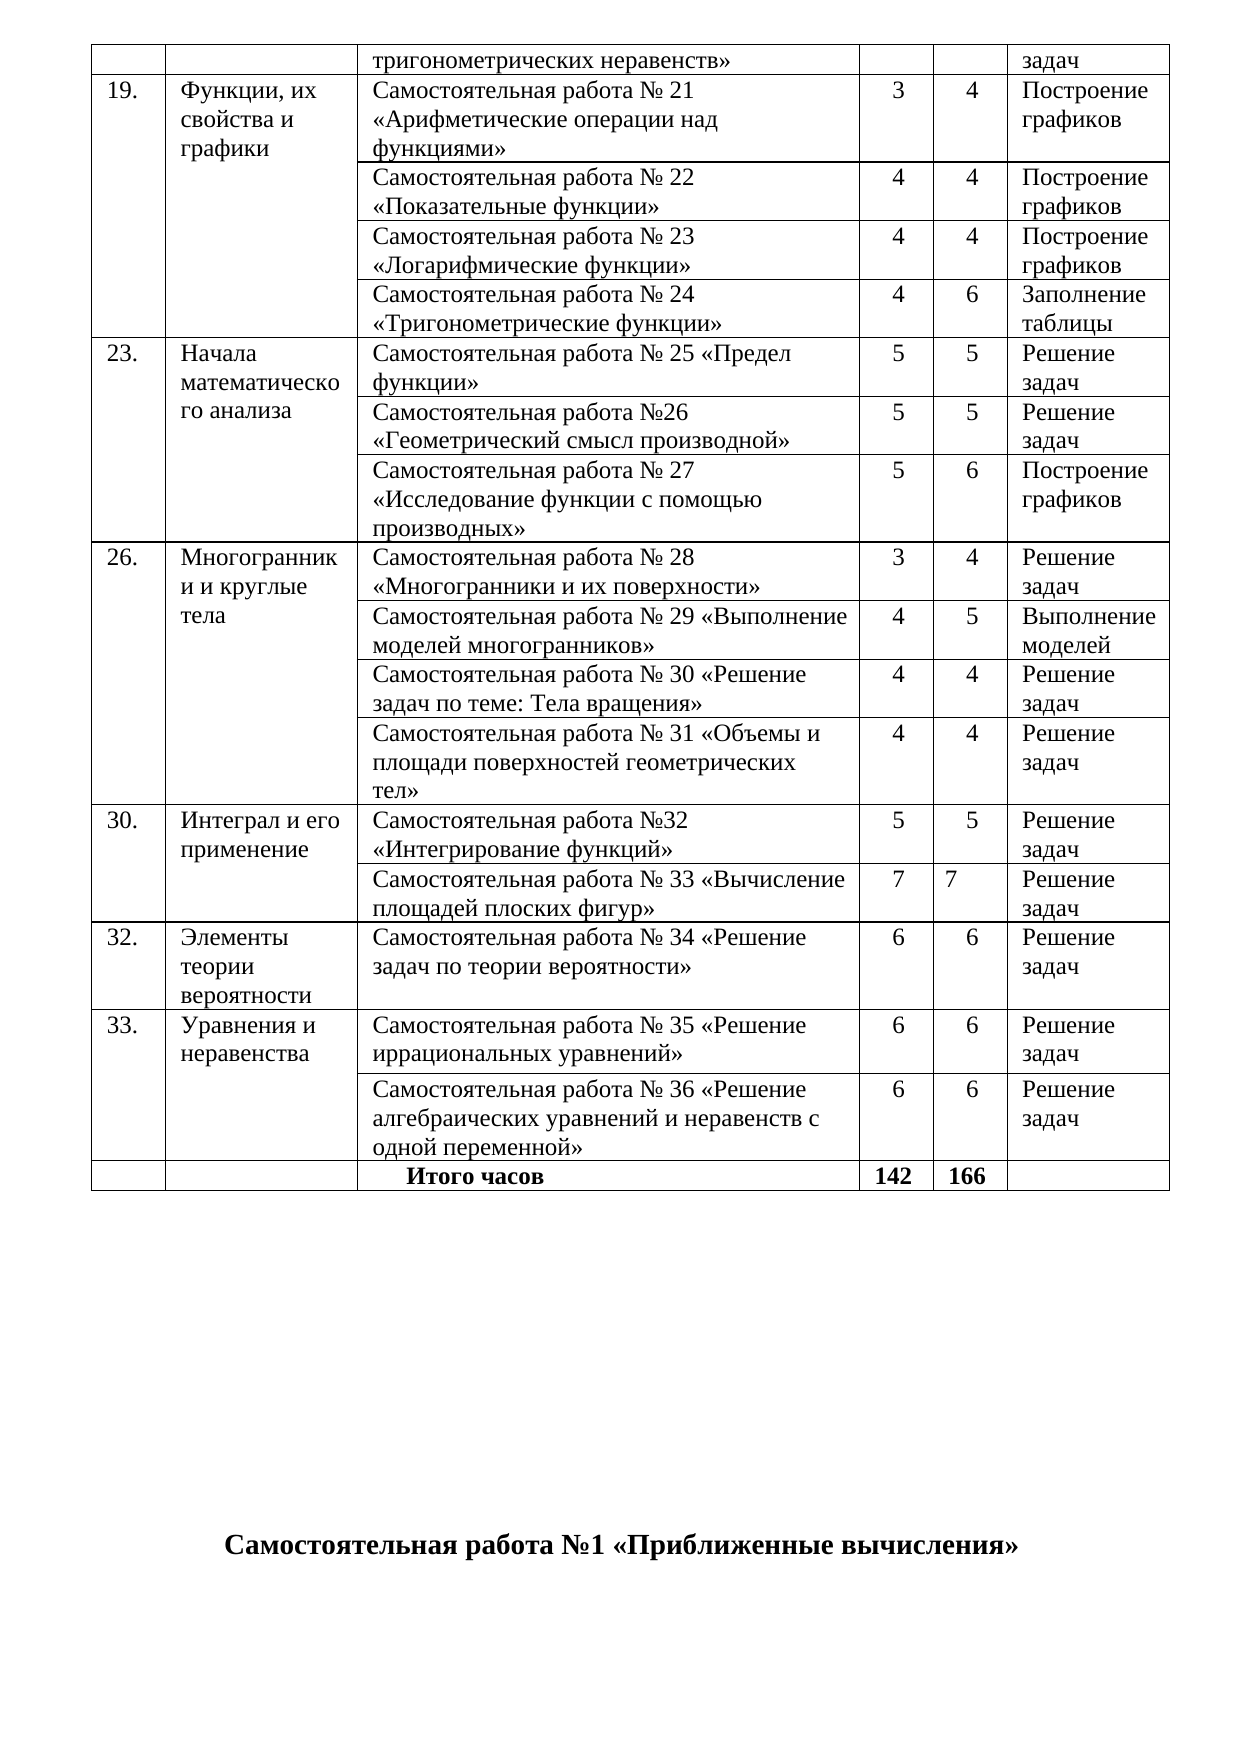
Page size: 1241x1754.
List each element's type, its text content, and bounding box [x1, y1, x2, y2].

table_cell Построение графиков [1008, 221, 1169, 278]
table_cell Решение задач [1008, 1010, 1169, 1073]
table_cell Самостоятельная работа № 28 «Многогранники и их поверхности» [358, 543, 859, 600]
table_cell 6 [934, 923, 1007, 1009]
table_cell [92, 338, 165, 541]
table_cell Интеграл и его применение [166, 805, 357, 921]
table_cell Самостоятельная работа № 33 «Вычисление площадей плоских фигур» [358, 864, 859, 921]
table_cell Решение задач [1008, 45, 1169, 74]
table_cell 142 [860, 1161, 933, 1190]
table_cell Самостоятельная работа № 22 «Показательные функции» [358, 163, 859, 220]
table_cell [92, 543, 165, 804]
table_cell Самостоятельная работа № 23 «Логарифмические функции» [358, 221, 859, 278]
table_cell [358, 45, 859, 74]
table_cell Самостоятельная работа № 34 «Решение задач по теории вероятности» [358, 923, 859, 1009]
table_cell Решение задач [1008, 1074, 1169, 1160]
table_cell Решение задач [1008, 338, 1169, 396]
table_cell [92, 923, 165, 1009]
table_cell Самостоятельная работа № 31 «Объемы и площади поверхностей геометрических тел» [358, 718, 859, 804]
table_cell [166, 1161, 357, 1190]
table_cell Решение задач [1008, 718, 1169, 804]
table_cell 4 [934, 718, 1007, 804]
table_cell Начала математического анализа [166, 338, 357, 541]
table_cell 6 [934, 280, 1007, 337]
table_cell [92, 1010, 165, 1160]
table_cell Выполнение моделей [1008, 601, 1169, 658]
table_cell Функции, их свойства и графики [166, 75, 357, 337]
table_cell Самостоятельная работа №26 «Геометрический смысл производной» [358, 397, 859, 454]
table_cell Решение задач [1008, 543, 1169, 600]
table_cell Решение задач [1008, 660, 1169, 717]
table_cell [1008, 1161, 1169, 1190]
table_cell 6 [934, 1010, 1007, 1073]
table_cell [92, 75, 165, 337]
table_cell 3 [860, 75, 933, 161]
table_cell 4 [934, 660, 1007, 717]
table_cell Элементы теории вероятности [166, 923, 357, 1009]
table_cell Построение графиков [1008, 75, 1169, 161]
table_cell 5 [934, 805, 1007, 863]
table_cell 4 [860, 280, 933, 337]
table_cell 6 [934, 455, 1007, 541]
table_cell 5 [934, 45, 1007, 74]
table_cell 7 [934, 864, 1007, 921]
table_cell 4 [860, 660, 933, 717]
table_cell Самостоятельная работа № 25 «Предел функции» [358, 338, 859, 396]
table_cell 166 [934, 1161, 1007, 1190]
table_cell Самостоятельная работа № 24 «Тригонометрические функции» [358, 280, 859, 337]
table_cell 4 [860, 221, 933, 278]
table_cell 6 [860, 1010, 933, 1073]
table_cell 4 [860, 163, 933, 220]
table_cell Самостоятельная работа № 35 «Решение иррациональных уравнений» [358, 1010, 859, 1073]
table_cell 5 [860, 397, 933, 454]
table_cell Самостоятельная работа № 30 «Решение задач по теме: Тела вращения» [358, 660, 859, 717]
table_cell Построение графиков [1008, 455, 1169, 541]
table_cell Уравнения и неравенства [166, 1010, 357, 1160]
table_cell 5 [860, 805, 933, 863]
table_cell Самостоятельная работа № 29 «Выполнение моделей многогранников» [358, 601, 859, 658]
table_cell 4 [934, 221, 1007, 278]
table_cell 4 [934, 75, 1007, 161]
table_cell Самостоятельная работа № 21 «Арифметические операции над функциями» [358, 75, 859, 161]
table_cell 7 [860, 864, 933, 921]
table_cell [92, 1161, 165, 1190]
table_cell 6 [860, 923, 933, 1009]
table_cell 5 [934, 397, 1007, 454]
table_cell Самостоятельная работа №32 «Интегрирование функций» [358, 805, 859, 863]
table_cell Многогранники и круглые тела [166, 543, 357, 804]
table_cell Решение задач [1008, 864, 1169, 921]
table_cell Решение задач [1008, 805, 1169, 863]
table_cell 5 [860, 455, 933, 541]
table_cell Решение задач [1008, 923, 1169, 1009]
table_cell 5 [860, 338, 933, 396]
table_cell Самостоятельная работа № 36 «Решение алгебраических уравнений и неравенств с одной переменной» [358, 1074, 859, 1160]
table_cell 6 [860, 1074, 933, 1160]
table_cell 5 [934, 601, 1007, 658]
list Самостоятельная работа №1 «Приближенные вычисления» [92, 1527, 1152, 1561]
table_cell Решение задач [1008, 397, 1169, 454]
table_cell [92, 805, 165, 921]
table_cell 4 [934, 543, 1007, 600]
table_cell 4 [934, 163, 1007, 220]
table_cell 6 [934, 1074, 1007, 1160]
table_cell 5 [860, 45, 933, 74]
table_cell 5 [934, 338, 1007, 396]
table_cell 3 [860, 543, 933, 600]
table_cell 4 [860, 718, 933, 804]
table_cell Самостоятельная работа № 27 «Исследование функции с помощью производных» [358, 455, 859, 541]
table_cell Построение графиков [1008, 163, 1169, 220]
table_cell Итого часов [358, 1161, 859, 1190]
table_cell Заполнение таблицы [1008, 280, 1169, 337]
table_cell 4 [860, 601, 933, 658]
